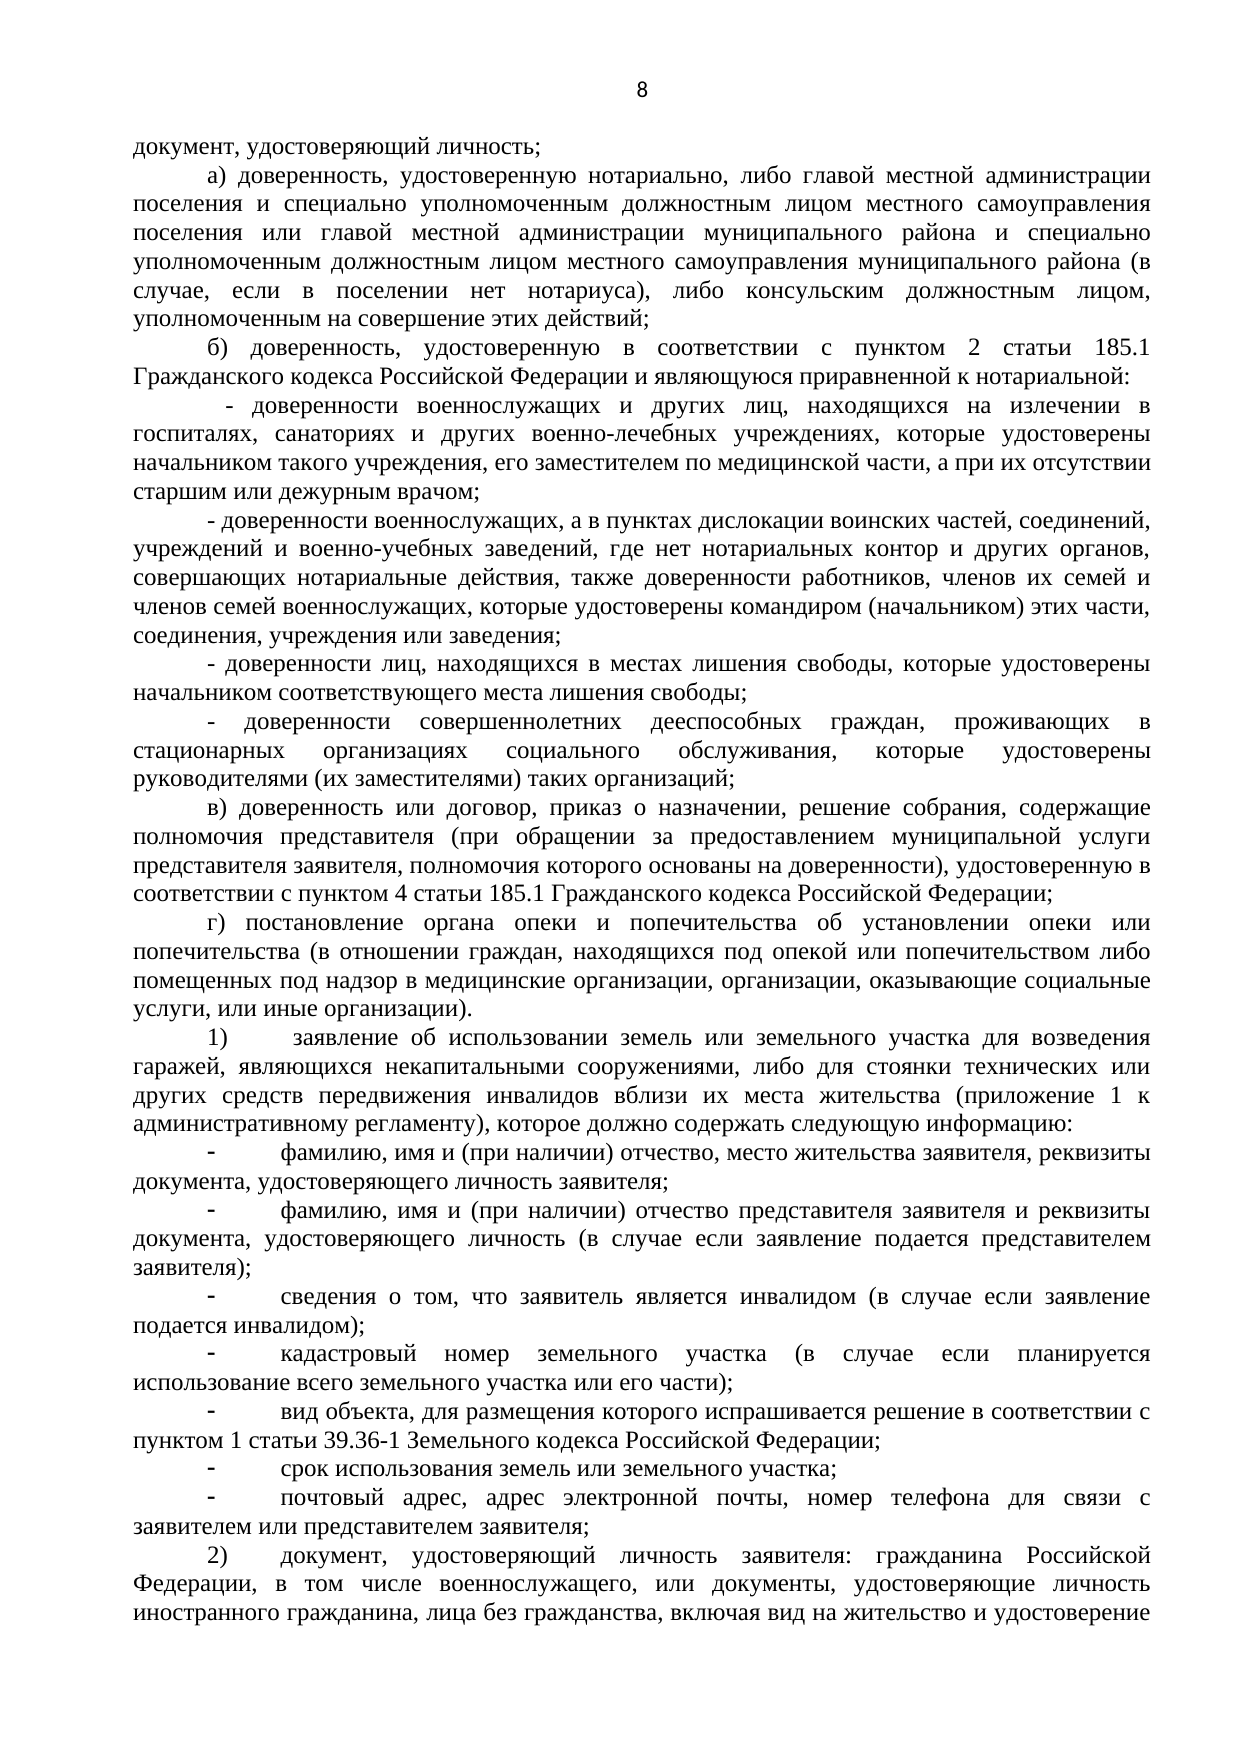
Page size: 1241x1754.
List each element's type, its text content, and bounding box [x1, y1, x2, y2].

text - доверенности военнослужащих, а в пунктах дислокации воинских частей, соединений, учреждений и военно-учебных заведений, где нет нотариальных контор и других органов, совершающих нотариальные действия, также доверенности работников, членов их семей и членов семей военнослужащих, которые удостоверены командиром (начальником) этих части, соединения, учреждения или заведения; [133, 505, 1152, 648]
text 1) заявление об использовании земель или земельного участка для возведения гаражей, являющихся некапитальными сооружениями, либо для стоянки технических или других средств передвижения инвалидов вблизи их места жительства (приложение 1 к административному регламенту), которое должно содержать следующую информацию: [133, 1022, 1152, 1137]
list сведения о том, что заявитель является инвалидом (в случае если заявление подается инвалидом); [133, 1281, 1152, 1338]
list фамилию, имя и (при наличии) отчество представителя заявителя и реквизиты документа, удостоверяющего личность (в случае если заявление подается представителем заявителя); [133, 1195, 1152, 1281]
text а) доверенность, удостоверенную нотариально, либо главой местной администрации поселения и специально уполномоченным должностным лицом местного самоуправления поселения или главой местной администрации муниципального района и специально уполномоченным должностным лицом местного самоуправления муниципального района (в случае, если в поселении нет нотариуса), либо консульским должностным лицом, уполномоченным на совершение этих действий; [133, 160, 1152, 332]
text в) доверенность или договор, приказ о назначении, решение собрания, содержащие полномочия представителя (при обращении за предоставлением муниципальной услуги представителя заявителя, полномочия которого основаны на доверенности), удостоверенную в соответствии с пунктом 4 статьи 185.1 Гражданского кодекса Российской Федерации; [133, 792, 1152, 907]
list срок использования земель или земельного участка; [133, 1453, 1152, 1482]
text г) постановление органа опеки и попечительства об установлении опеки или попечительства (в отношении граждан, находящихся под опекой или попечительством либо помещенных под надзор в медицинские организации, организации, оказывающие социальные услуги, или иные организации). [133, 907, 1152, 1022]
text б) доверенность, удостоверенную в соответствии с пунктом 2 статьи 185.1 Гражданского кодекса Российской Федерации и являющуюся приравненной к нотариальной: [133, 332, 1152, 390]
list кадастровый номер земельного участка (в случае если планируется использование всего земельного участка или его части); [133, 1338, 1152, 1396]
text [133, 1540, 1152, 1626]
text - доверенности совершеннолетних дееспособных граждан, проживающих в стационарных организациях социального обслуживания, которые удостоверены руководителями (их заместителями) таких организаций; [133, 706, 1152, 792]
list фамилию, имя и (при наличии) отчество, место жительства заявителя, реквизиты документа, удостоверяющего личность заявителя; [133, 1137, 1152, 1195]
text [133, 131, 1152, 160]
list вид объекта, для размещения которого испрашивается решение в соответствии с пунктом 1 статьи 39.36-1 Земельного кодекса Российской Федерации; [133, 1396, 1152, 1453]
text - доверенности военнослужащих и других лиц, находящихся на излечении в госпиталях, санаториях и других военно-лечебных учреждениях, которые удостоверены начальником такого учреждения, его заместителем по медицинской части, а при их отсутствии старшим или дежурным врачом; [133, 390, 1152, 505]
text - доверенности лиц, находящихся в местах лишения свободы, которые удостоверены начальником соответствующего места лишения свободы; [133, 648, 1152, 706]
list почтовый адрес, адрес электронной почты, номер телефона для связи с заявителем или представителем заявителя; [133, 1482, 1152, 1540]
